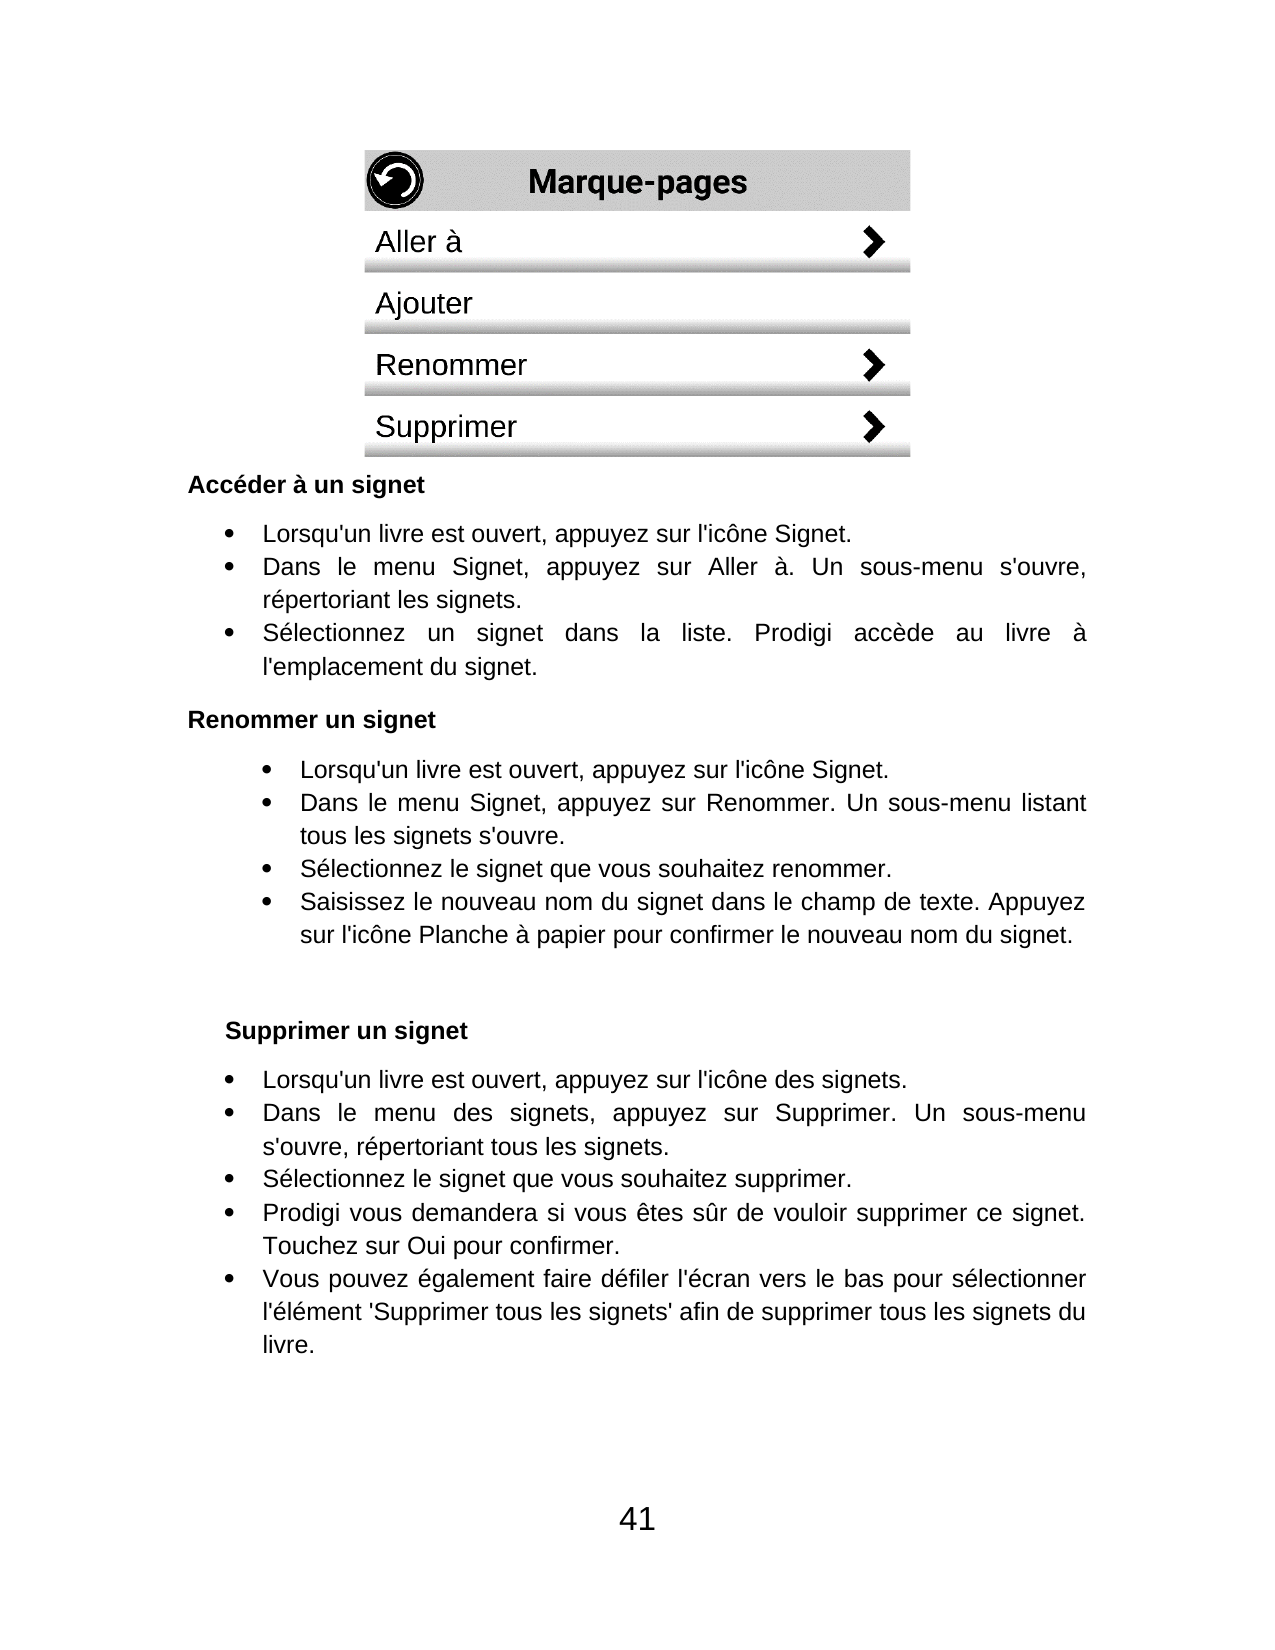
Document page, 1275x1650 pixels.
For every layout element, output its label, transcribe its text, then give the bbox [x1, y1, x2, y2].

list Prodigi vous demandera si vous êtes sûr de vouloir supprimer ce signet. Touchez sur Oui pour confirmer. [225, 1198, 1087, 1259]
list Lorsqu'un livre est ouvert, appuyez sur l'icône Signet. [262, 755, 1087, 784]
list Saisissez le nouveau nom du signet dans le champ de texte. Appuyez sur l'icône Planche à papier pour confirmer le nouveau nom du signet. [262, 887, 1087, 949]
text Renommer un signet [187, 705, 1087, 734]
list Dans le menu Signet, appuyez sur Aller à. Un sous-menu s'ouvre, répertoriant les signets. [225, 552, 1087, 614]
list Sélectionnez le signet que vous souhaitez renommer. [262, 854, 1087, 883]
list Dans le menu des signets, appuyez sur Supprimer. Un sous-menu s'ouvre, répertoriant tous les signets. [225, 1098, 1087, 1160]
picture [364, 150, 911, 457]
list Lorsqu'un livre est ouvert, appuyez sur l'icône des signets. [225, 1065, 1087, 1094]
list Sélectionnez le signet que vous souhaitez supprimer. [225, 1164, 1087, 1193]
text Accéder à un signet [187, 469, 1087, 498]
list Sélectionnez un signet dans la liste. Prodigi accède au livre à l'emplacement du signet. [225, 618, 1087, 680]
list Vous pouvez également faire défiler l'écran vers le bas pour sélectionner l'élément 'Supprimer tous les signets' afin de supprimer tous les signets du livre. [225, 1264, 1087, 1359]
list Dans le menu Signet, appuyez sur Renommer. Un sous-menu listant tous les signets s'ouvre. [262, 788, 1087, 850]
text Supprimer un signet [225, 1016, 1087, 1044]
list Lorsqu'un livre est ouvert, appuyez sur l'icône Signet. [225, 519, 1087, 548]
